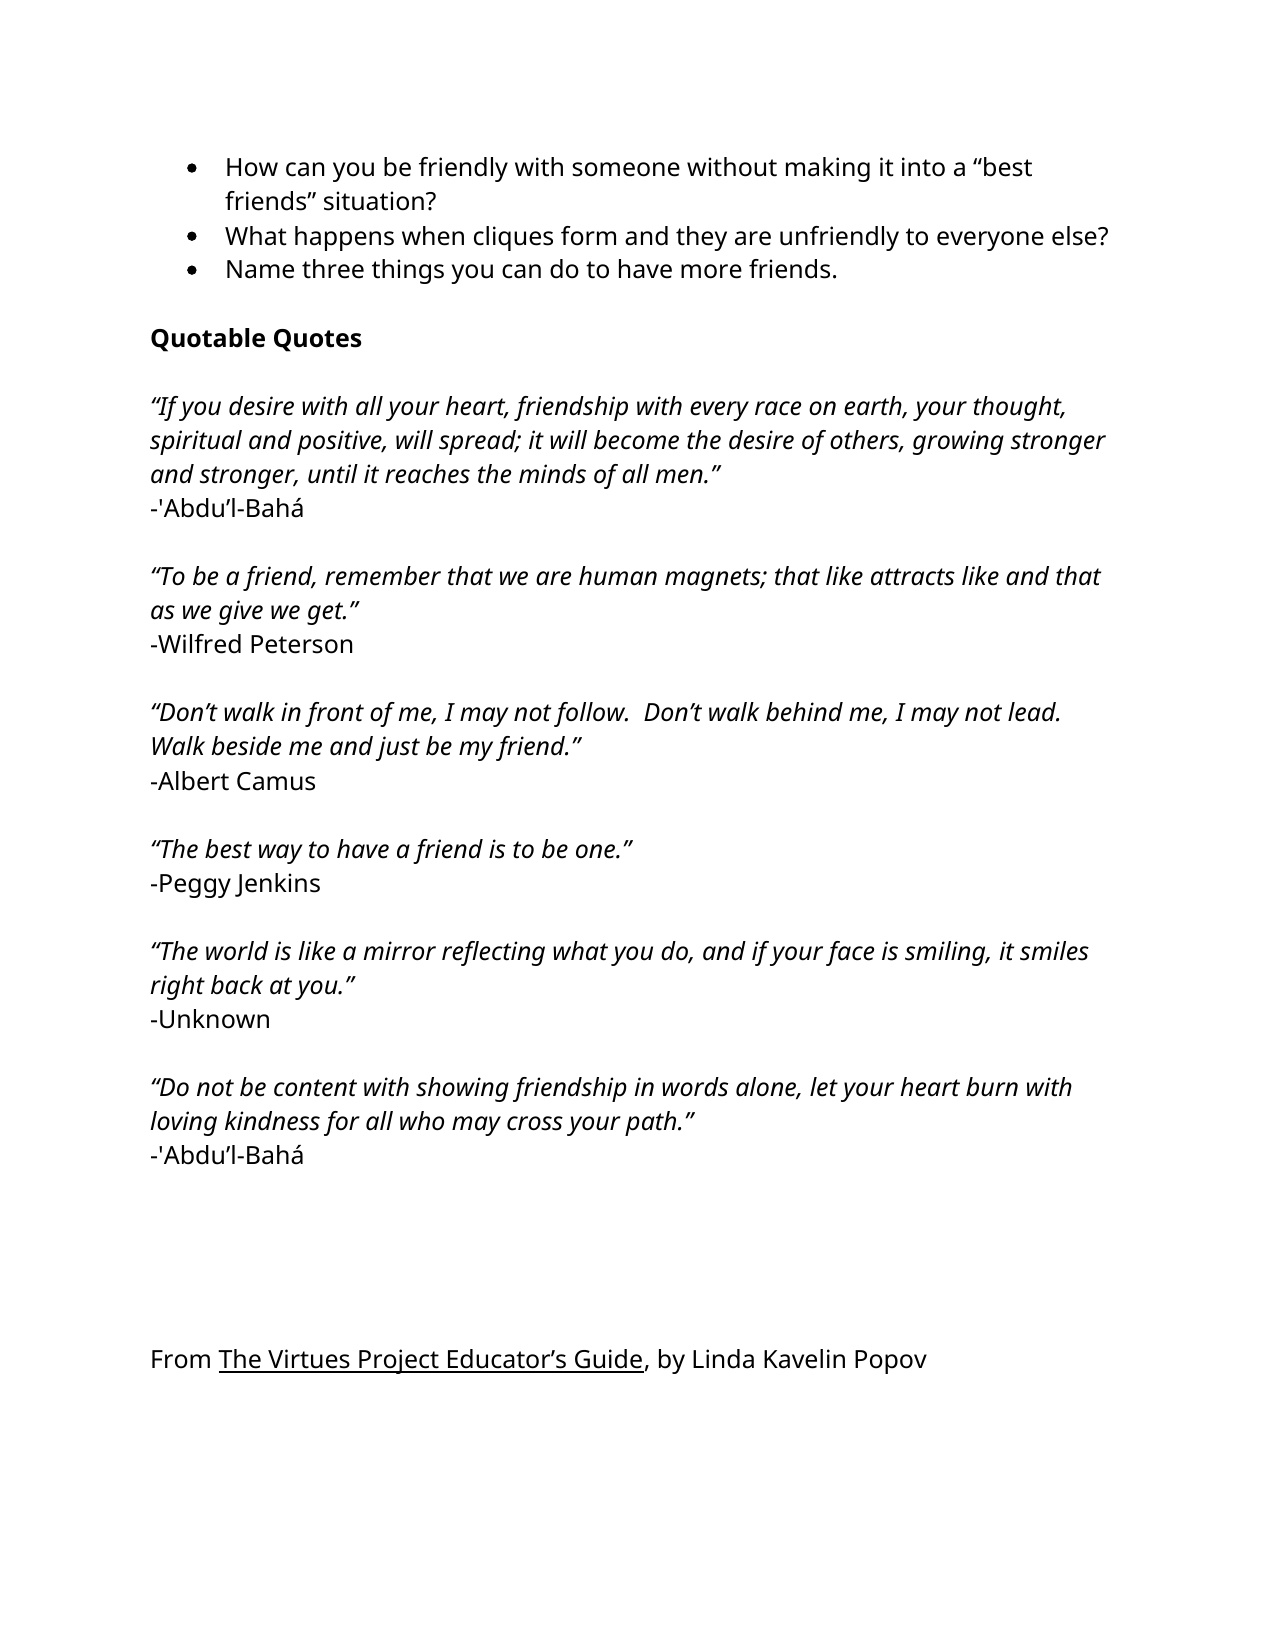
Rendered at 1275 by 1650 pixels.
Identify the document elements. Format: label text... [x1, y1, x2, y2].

list Name three things you can do to have more friends. [187, 252, 1125, 286]
text From The Virtues Project Educator’s Guide, by Linda Kavelin Popov [150, 1342, 1125, 1376]
text “Don’t walk in front of me, I may not follow. Don’t walk behind me, I may not lead. Walk beside me and just be my friend.” [150, 695, 1125, 763]
text “To be a friend, remember that we are human magnets; that like attracts like and that as we give we get.” [150, 559, 1125, 627]
list What happens when cliques form and they are unfriendly to everyone else? [187, 218, 1125, 252]
text -Albert Camus [150, 763, 1125, 797]
text Quotable Quotes [150, 320, 1125, 354]
text “If you desire with all your heart, friendship with every race on earth, your thought, spiritual and positive, will spread; it will become the desire of others, growing stronger and stronger, until it reaches the minds of all men.” [150, 388, 1125, 491]
text -'Abdu’l-Bahá [150, 1138, 1125, 1172]
text “The world is like a mirror reflecting what you do, and if your face is smiling, it smiles right back at you.” [150, 933, 1125, 1002]
text “Do not be content with showing friendship in words alone, let your heart burn with loving kindness for all who may cross your path.” [150, 1070, 1125, 1138]
text -Unknown [150, 1002, 1125, 1036]
text “The best way to have a friend is to be one.” [150, 831, 1125, 865]
text -Peggy Jenkins [150, 865, 1125, 899]
text -'Abdu’l-Bahá [150, 491, 1125, 525]
list How can you be friendly with someone without making it into a “best friends” situation? [187, 150, 1125, 218]
text -Wilfred Peterson [150, 627, 1125, 661]
